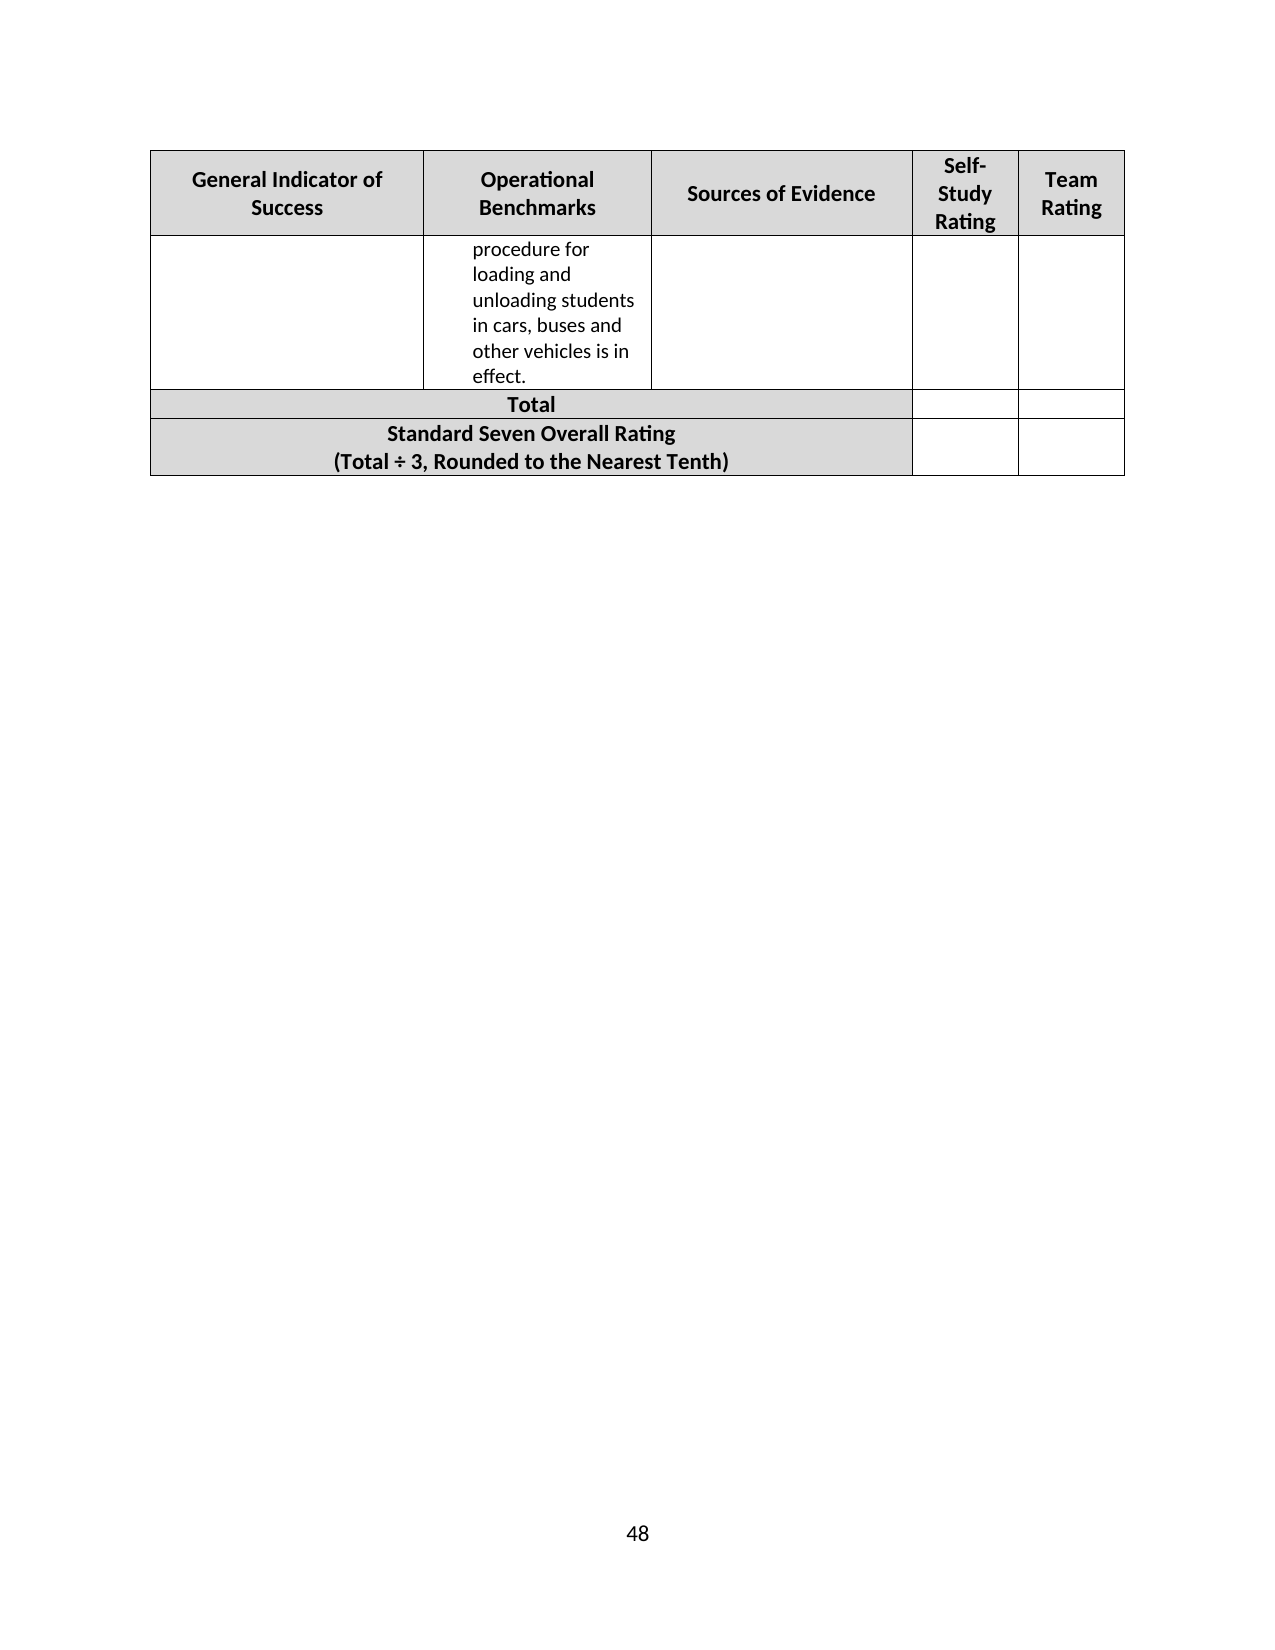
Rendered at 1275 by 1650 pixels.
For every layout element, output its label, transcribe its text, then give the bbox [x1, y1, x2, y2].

table_cell [913, 390, 1018, 418]
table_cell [424, 236, 651, 389]
table_cell [913, 236, 1018, 389]
table_cell Standard Seven Overall Rating (Total ÷ 3, Rounded to the Nearest Tenth) [151, 419, 912, 475]
table_cell [1019, 419, 1124, 475]
table_cell [1019, 390, 1124, 418]
table_cell [913, 419, 1018, 475]
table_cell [151, 236, 423, 389]
table_cell [652, 236, 912, 389]
table_header Team Rating [1019, 151, 1124, 235]
table_header General Indicator of Success [151, 151, 423, 235]
table_header Operational Benchmarks [424, 151, 651, 235]
table_cell Total [151, 390, 912, 418]
table_header Sources of Evidence [652, 151, 912, 235]
table_header Self-Study Rating [913, 151, 1018, 235]
table_cell [1019, 236, 1124, 389]
